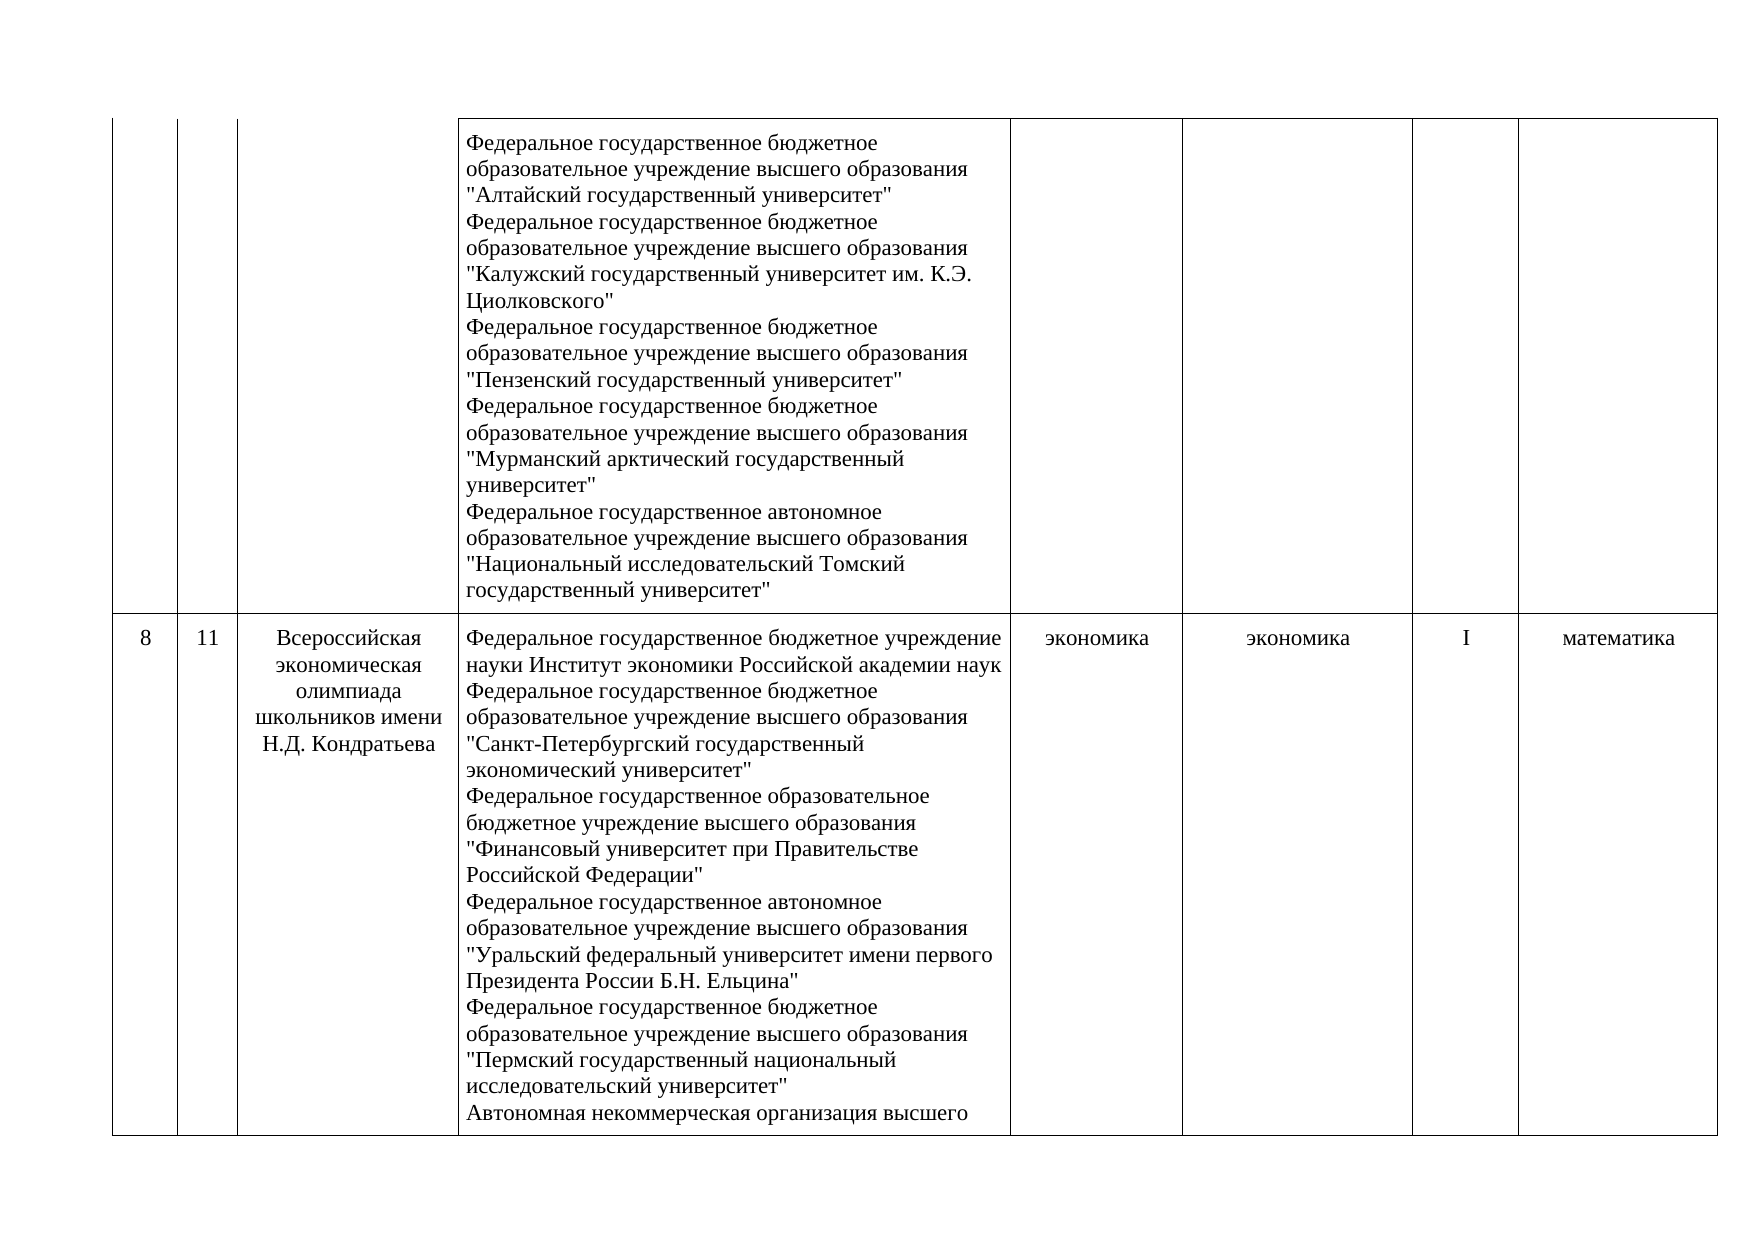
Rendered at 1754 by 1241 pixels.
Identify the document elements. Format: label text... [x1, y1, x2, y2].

table_header [1519, 119, 1717, 613]
table_cell математика [1519, 614, 1717, 1135]
table_header [178, 118, 237, 613]
table_header [238, 118, 458, 613]
table_cell Всероссийская экономическая олимпиада школьников имени Н.Д. Кондратьева [238, 614, 458, 1135]
table_cell экономика [1011, 614, 1182, 1135]
table_cell I [1413, 614, 1518, 1135]
table_header Федеральное государственное бюджетное образовательное учреждение высшего образования "Алтайский государственный университет" Федеральное государственное бюджетное образовательное учреждение высшего образования "Калужский государственный университет им. К.Э. Циолковского" Федеральное государственное бюджетное образовательное учреждение высшего образования "Пензенский государственный университет" Федеральное государственное бюджетное образовательное учреждение высшего образования "Мурманский арктический государственный университет" Федеральное государственное автономное образовательное учреждение высшего образования "Национальный исследовательский Томский государственный университет" [459, 119, 1010, 613]
table_cell экономика [1183, 614, 1412, 1135]
table_header [1413, 119, 1518, 613]
table_header [1183, 119, 1412, 613]
table_header [113, 118, 177, 613]
table_cell Федеральное государственное бюджетное учреждение науки Институт экономики Российской академии наук Федеральное государственное бюджетное образовательное учреждение высшего образования "Санкт-Петербургский государственный экономический университет" Федеральное государственное образовательное бюджетное учреждение высшего образования "Финансовый университет при Правительстве Российской Федерации" Федеральное государственное автономное образовательное учреждение высшего образования "Уральский федеральный университет имени первого Президента России Б.Н. Ельцина" Федеральное государственное бюджетное образовательное учреждение высшего образования "Пермский государственный национальный исследовательский университет" Автономная некоммерческая организация высшего [459, 614, 1010, 1135]
table_cell 8 [113, 614, 177, 1135]
table_cell 11 [178, 614, 237, 1135]
table_header [1011, 119, 1182, 613]
